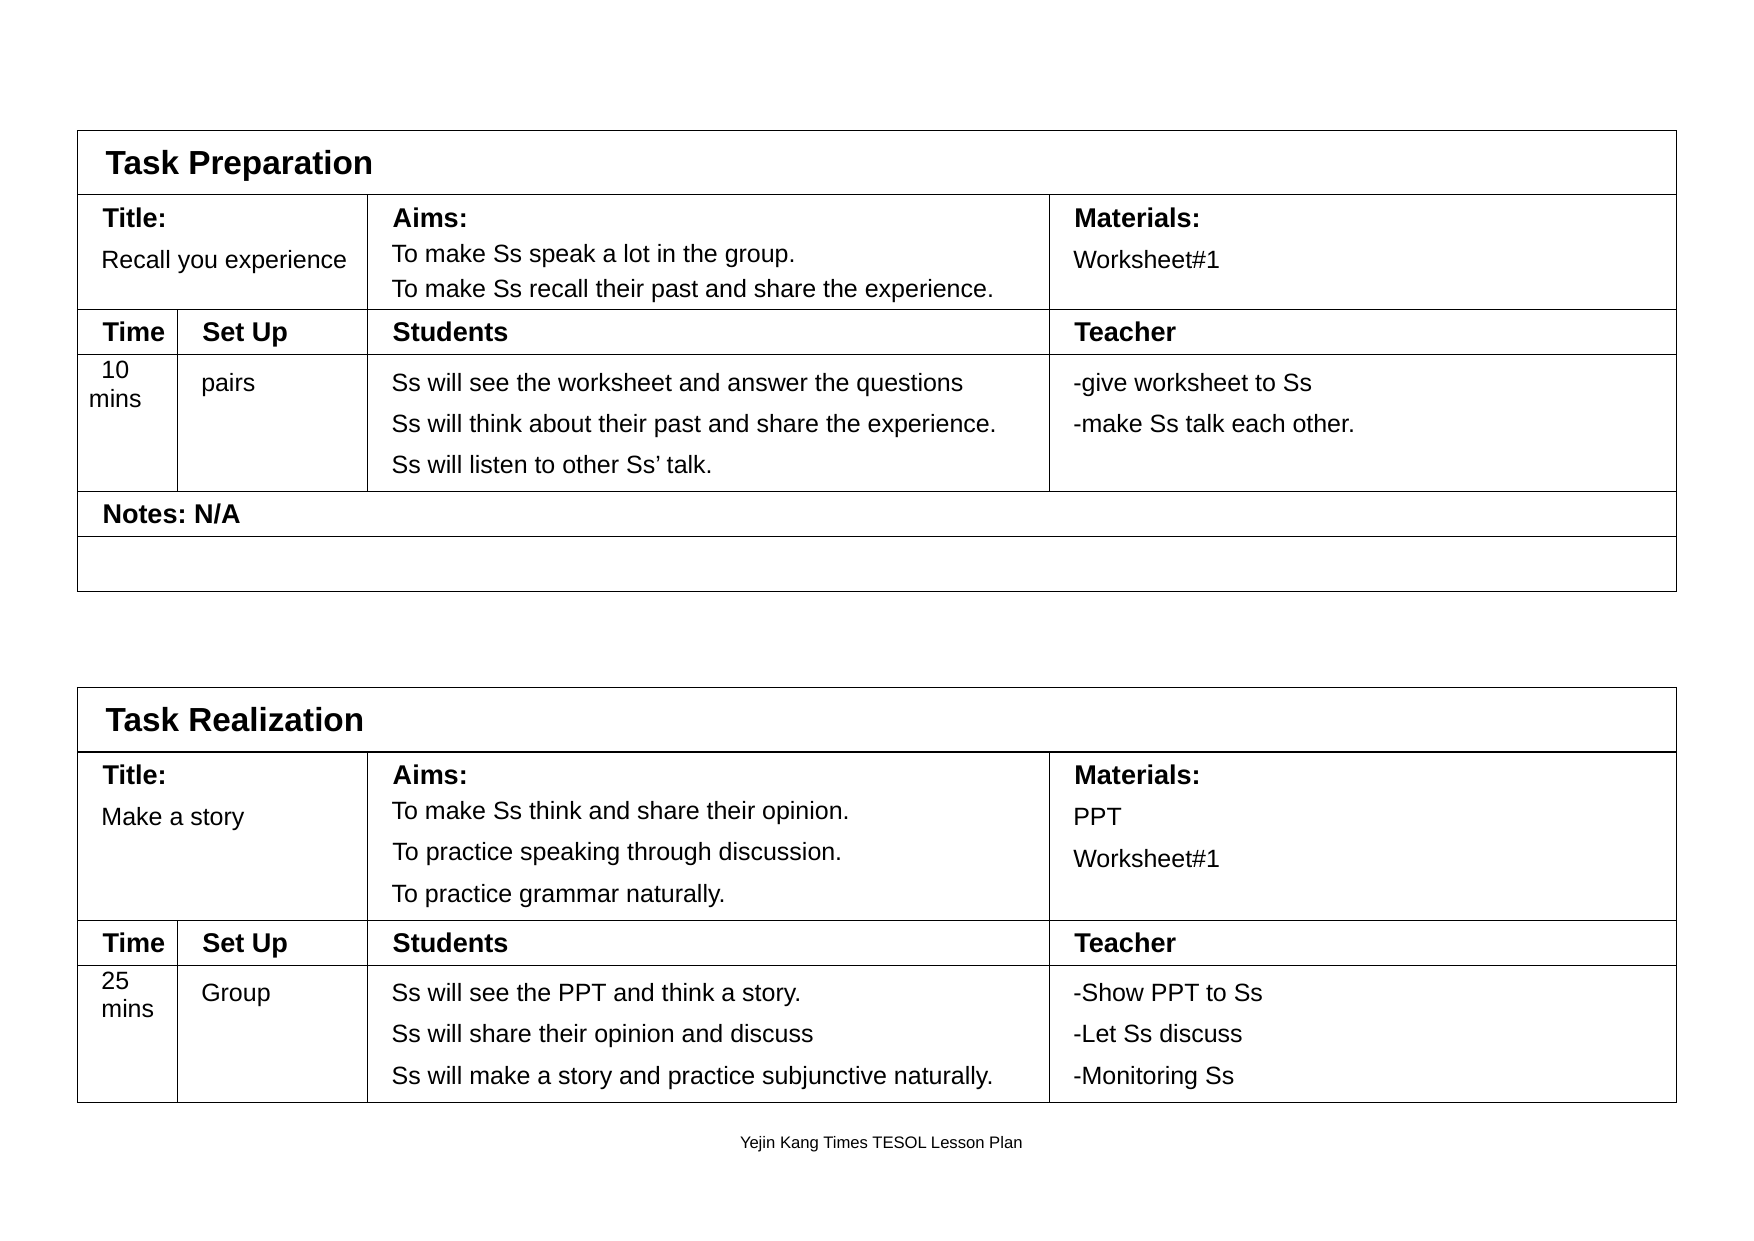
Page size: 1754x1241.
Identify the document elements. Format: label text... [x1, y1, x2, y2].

table_cell Set Up [178, 921, 367, 965]
table_cell Students [368, 921, 1049, 965]
table_cell Group [178, 966, 367, 1102]
table_cell Aims: To make Ss speak a lot in the group. To make Ss recall their past and share the experience. [368, 195, 1049, 309]
table_header Task Preparation [78, 131, 1676, 194]
table_cell Ss will see the worksheet and answer the questions Ss will think about their past and share the experience. Ss will listen to other Ss’ talk. [368, 355, 1049, 491]
table_cell Notes: N/A [78, 492, 1676, 536]
table_cell Materials: Worksheet#1 [1050, 195, 1676, 309]
table_cell -give worksheet to Ss -make Ss talk each other. [1050, 355, 1676, 491]
table_cell Aims: To make Ss think and share their opinion. To practice speaking through discussion. To practice grammar naturally. [368, 753, 1049, 920]
table_cell [78, 537, 1676, 591]
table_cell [1050, 966, 1676, 1102]
table_cell Time [78, 310, 177, 354]
table_header Task Realization [78, 688, 1676, 751]
table_cell Teacher [1050, 310, 1676, 354]
table_cell Time [78, 921, 177, 965]
table_cell pairs [178, 355, 367, 491]
table_cell Set Up [178, 310, 367, 354]
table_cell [368, 966, 1049, 1102]
table_cell Title: Make a story [78, 753, 367, 920]
table_cell Teacher [1050, 921, 1676, 965]
table_cell Title: Recall you experience [78, 195, 367, 309]
table_cell Materials: PPT Worksheet#1 [1050, 753, 1676, 920]
table_cell Students [368, 310, 1049, 354]
table_cell 25 mins [78, 966, 177, 1102]
table_cell 10 mins [78, 355, 177, 491]
